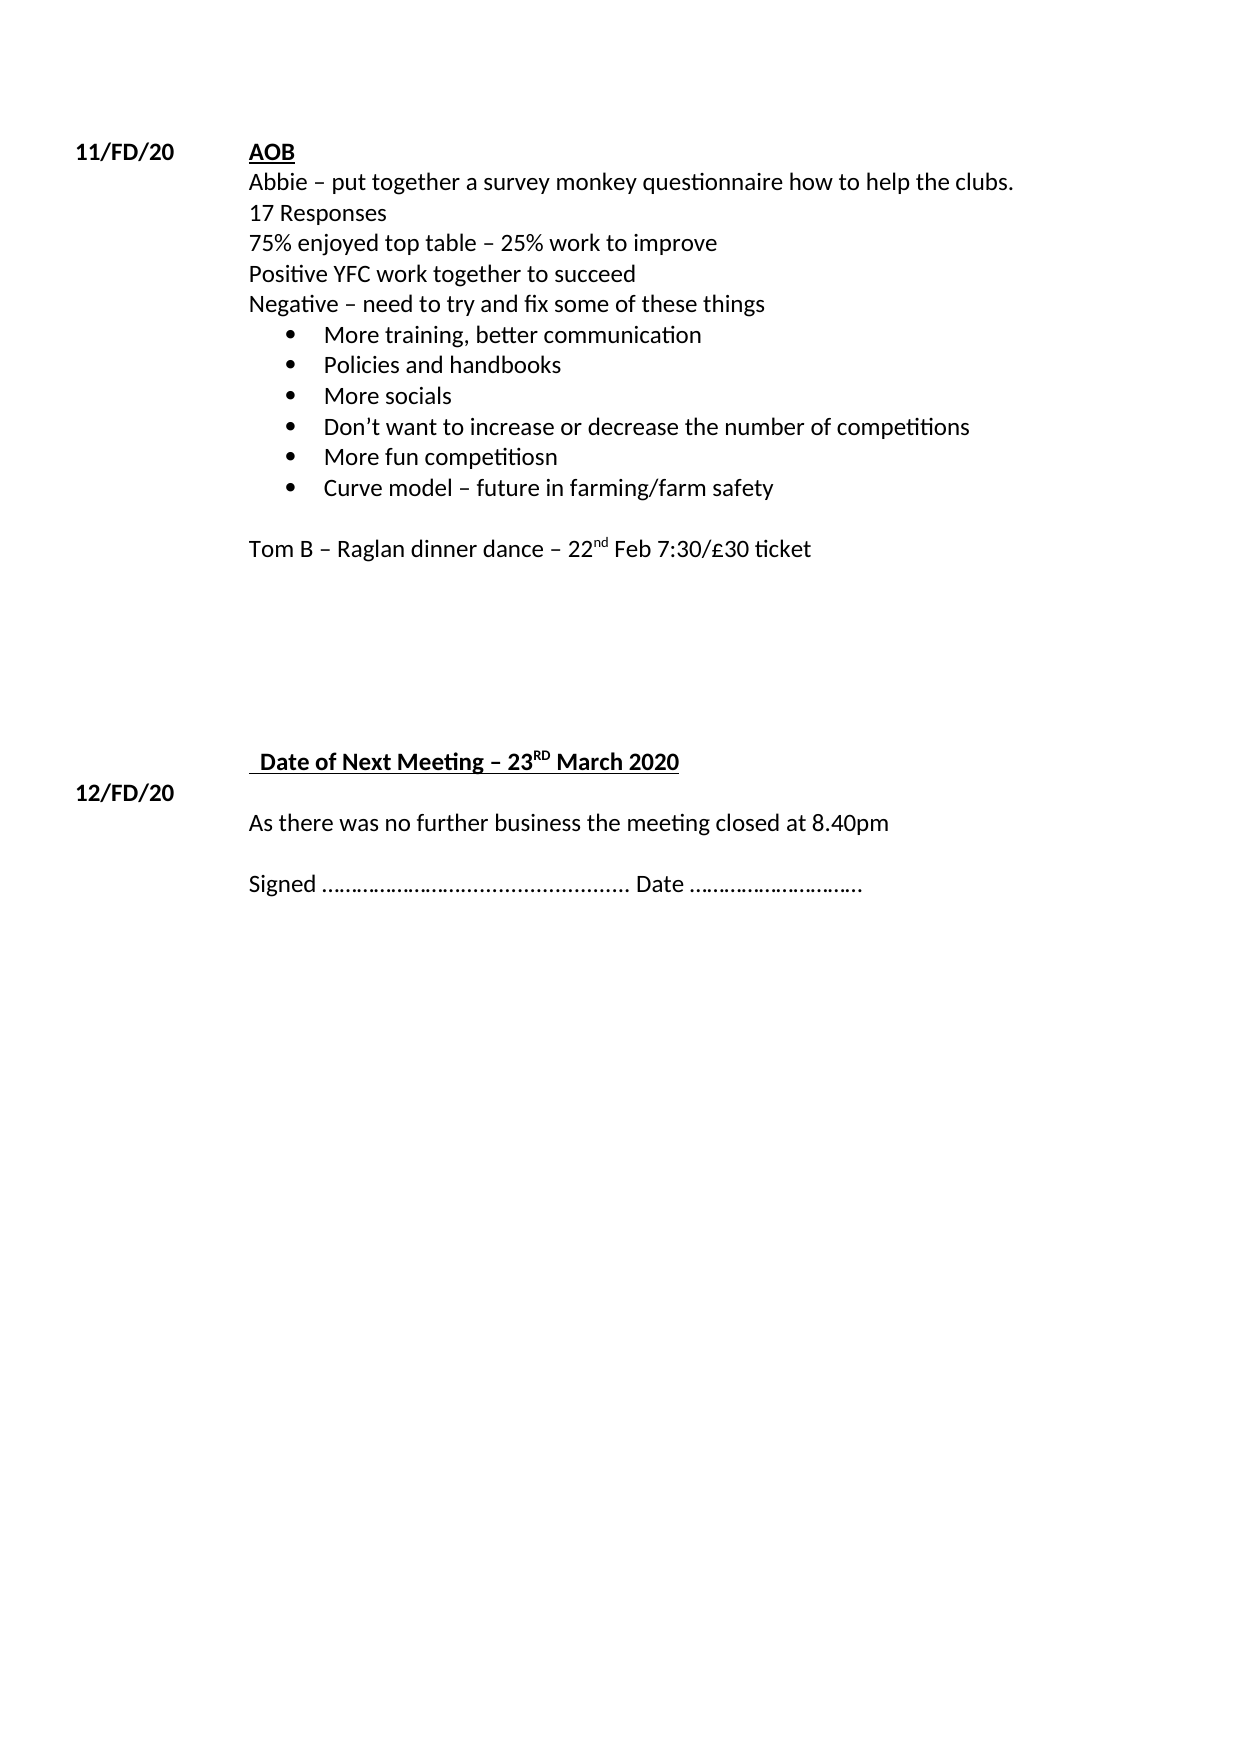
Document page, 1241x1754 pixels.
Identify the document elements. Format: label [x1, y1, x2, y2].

table_cell [64, 75, 237, 1662]
table_cell [238, 75, 1123, 1662]
